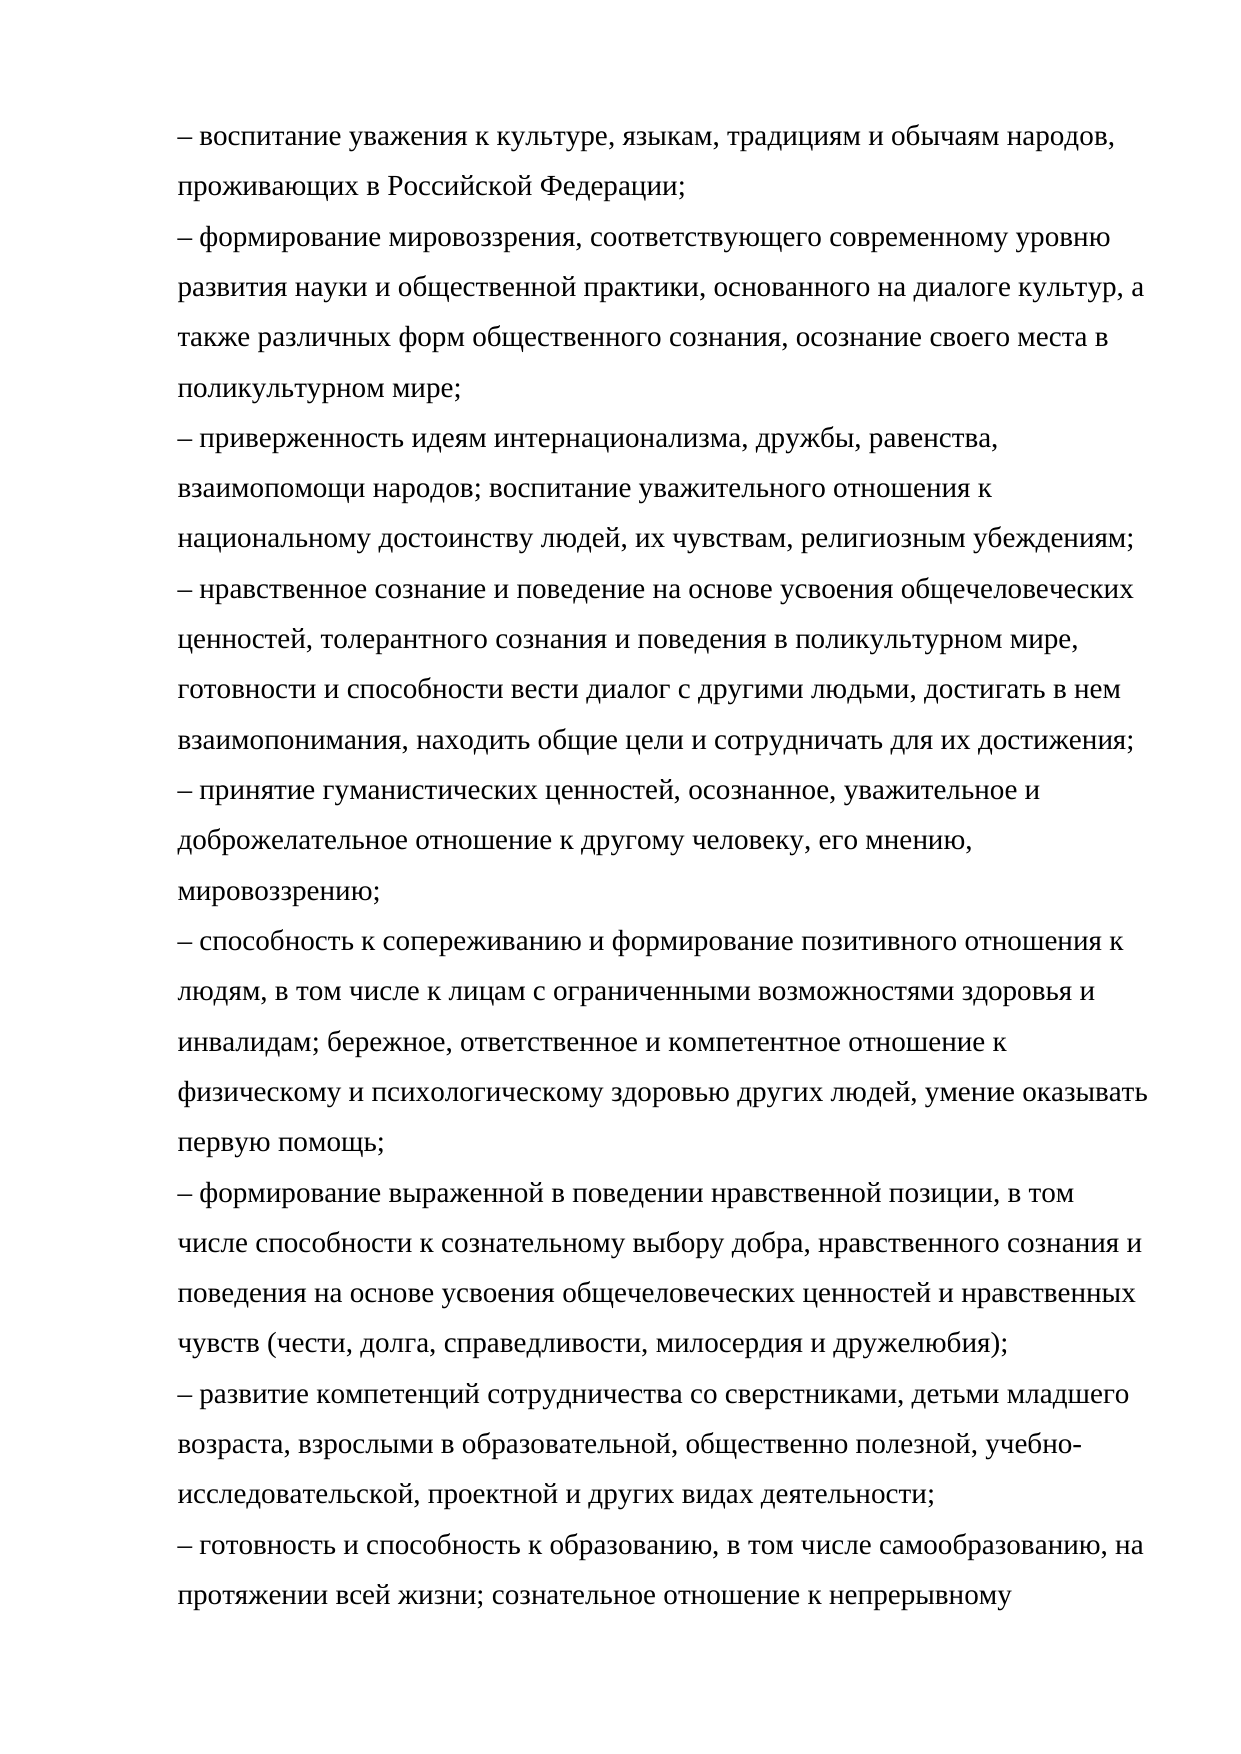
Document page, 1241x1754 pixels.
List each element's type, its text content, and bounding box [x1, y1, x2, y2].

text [177, 1527, 1152, 1611]
text – принятие гуманистических ценностей, осознанное, уважительное и доброжелательное отношение к другому человеку, его мнению, мировоззрению; [177, 772, 1152, 906]
text – формирование выраженной в поведении нравственной позиции, в том числе способности к сознательному выбору добра, нравственного сознания и поведения на основе усвоения общечеловеческих ценностей и нравственных чувств (чести, долга, справедливости, милосердия и дружелюбия); [177, 1175, 1152, 1359]
text – способность к сопереживанию и формирование позитивного отношения к людям, в том числе к лицам с ограниченными возможностями здоровья и инвалидам; бережное, ответственное и компетентное отношение к физическому и психологическому здоровью других людей, умение оказывать первую помощь; [177, 923, 1152, 1158]
text – воспитание уважения к культуре, языкам, традициям и обычаям народов, проживающих в Российской Федерации; [177, 118, 1152, 202]
text – нравственное сознание и поведение на основе усвоения общечеловеческих ценностей, толерантного сознания и поведения в поликультурном мире, готовности и способности вести диалог с другими людьми, достигать в нем взаимопонимания, находить общие цели и сотрудничать для их достижения; [177, 571, 1152, 755]
text – формирование мировоззрения, соответствующего современному уровню развития науки и общественной практики, основанного на диалоге культур, а также различных форм общественного сознания, осознание своего места в поликультурном мире; [177, 219, 1152, 403]
text – развитие компетенций сотрудничества со сверстниками, детьми младшего возраста, взрослыми в образовательной, общественно полезной, учебно-исследовательской, проектной и других видах деятельности; [177, 1376, 1152, 1510]
text – приверженность идеям интернационализма, дружбы, равенства, взаимопомощи народов; воспитание уважительного отношения к национальному достоинству людей, их чувствам, религиозным убеждениям; [177, 420, 1152, 554]
